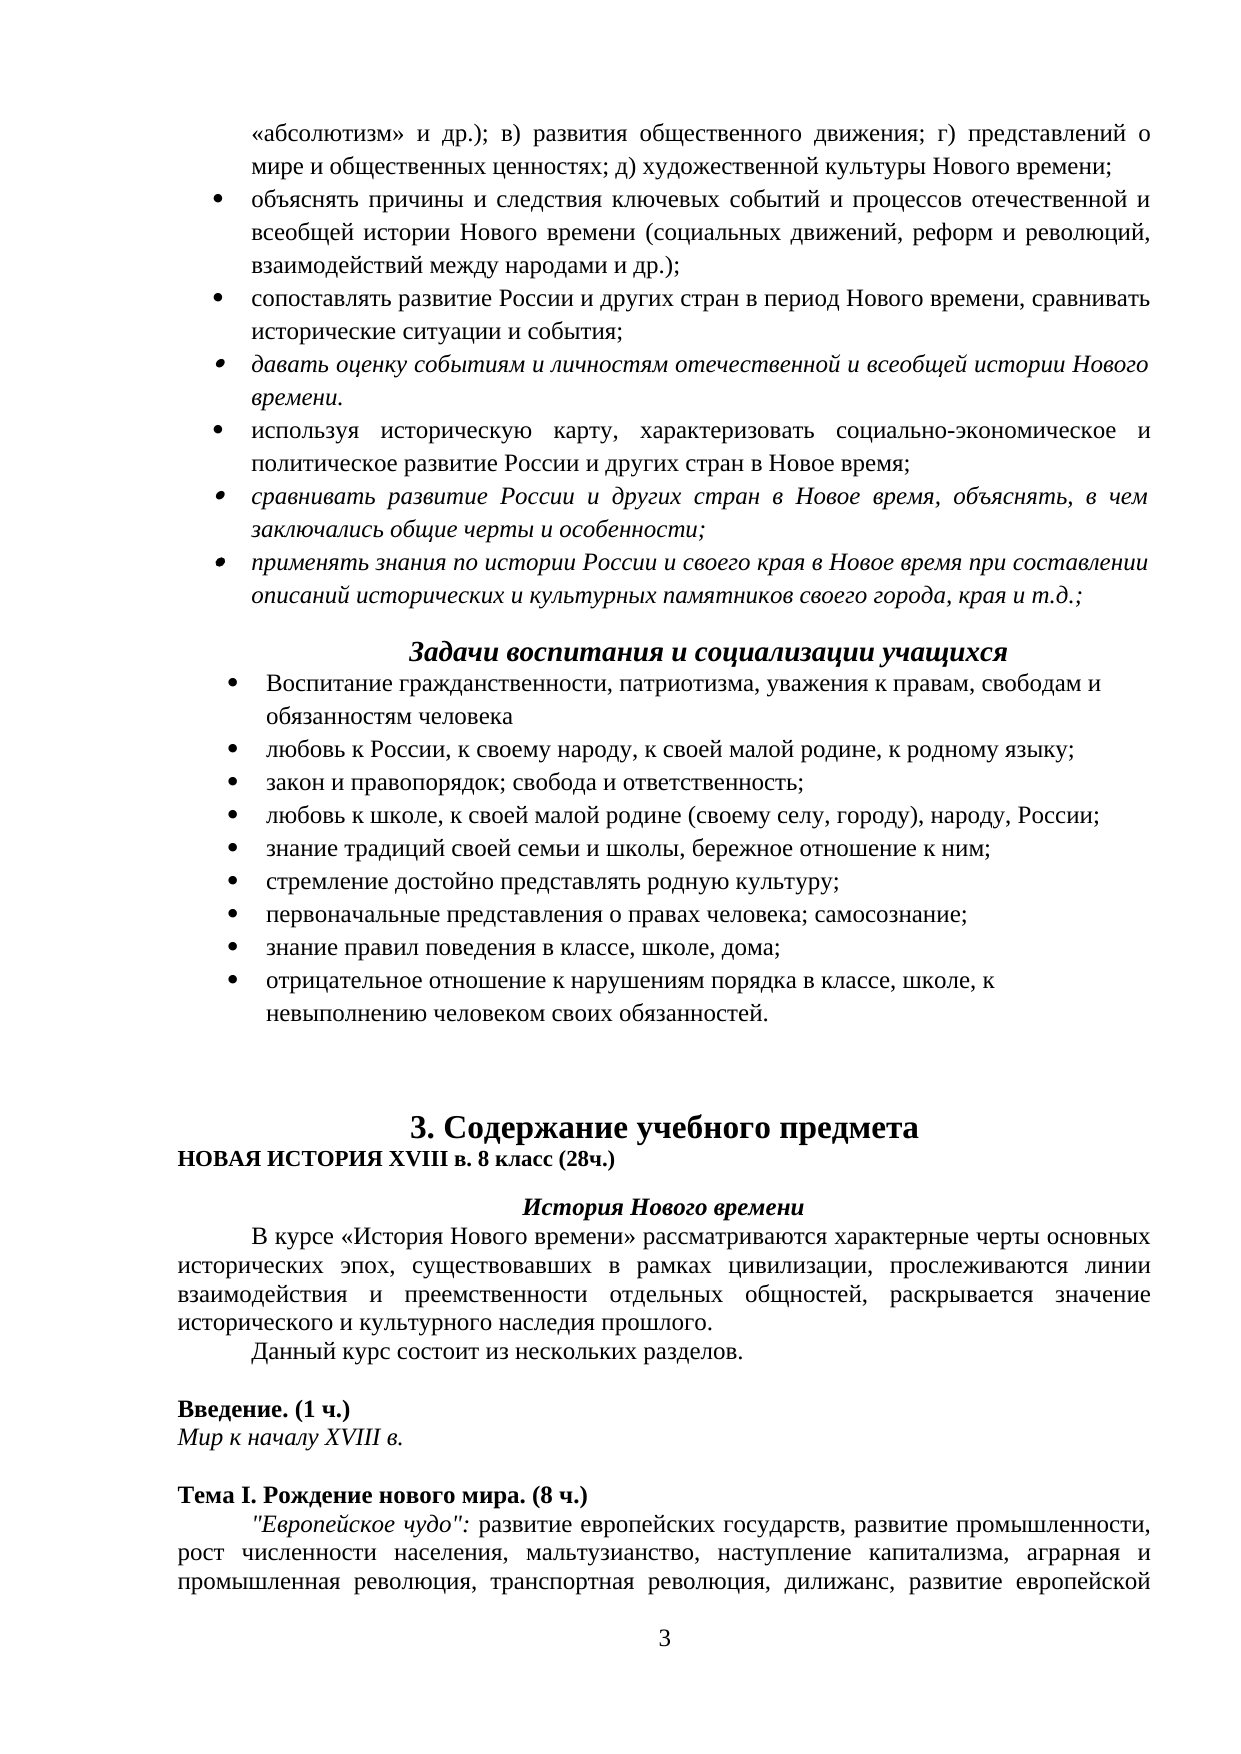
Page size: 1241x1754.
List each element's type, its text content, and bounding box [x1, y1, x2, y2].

list Воспитание гражданственности, патриотизма, уважения к правам, свободам и обязанностям человека [228, 668, 1152, 729]
list закон и правопорядок; свобода и ответственность; [228, 767, 1152, 796]
list давать оценку событиям и личностям отечественной и всеобщей истории Нового времени. [213, 349, 1152, 411]
list сопоставлять развитие России и других стран в период Нового времени, сравнивать исторические ситуации и события; [213, 283, 1152, 345]
list знание традиций своей семьи и школы, бережное отношение к ним; [228, 833, 1152, 862]
list объяснять причины и следствия ключевых событий и процессов отечественной и всеобщей истории Нового времени (социальных движений, реформ и революций, взаимодействий между народами и др.); [213, 184, 1152, 279]
list знание правил поведения в классе, школе, дома; [228, 932, 1152, 961]
text НОВАЯ ИСТОРИЯ XVIII в. 8 класс (28ч.) [177, 1145, 1152, 1172]
list любовь к школе, к своей малой родине (своему селу, городу), народу, России; [228, 800, 1152, 829]
text Задачи воспитания и социализации учащихся [266, 634, 1152, 668]
list сравнивать развитие России и других стран в Новое время, объяснять, в чем заключались общие черты и особенности; [213, 481, 1152, 543]
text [177, 1509, 1152, 1595]
list применять знания по истории России и своего края в Новое время при составлении описаний исторических и культурных памятников своего города, края и т.д.; [213, 547, 1152, 609]
list первоначальные представления о правах человека; самосознание; [228, 899, 1152, 928]
text В курсе «История Нового времени» рассматриваются характерные черты основных исторических эпох, существовавших в рамках цивилизации, прослеживаются линии взаимодействия и преемственности отдельных общностей, раскрывается значение исторического и культурного наследия прошлого. [177, 1221, 1152, 1336]
text История Нового времени [177, 1192, 1152, 1221]
text Данный курс состоит из нескольких разделов. [177, 1336, 1152, 1365]
list отрицательное отношение к нарушениям порядка в классе, школе, к невыполнению человеком своих обязанностей. [228, 965, 1152, 1027]
text 3. Содержание учебного предмета [177, 1107, 1152, 1145]
list стремление достойно представлять родную культуру; [228, 866, 1152, 895]
text Тема I. Рождение нового мира. (8 ч.) [177, 1480, 1152, 1509]
list любовь к России, к своему народу, к своей малой родине, к родному языку; [228, 734, 1152, 763]
text Введение. (1 ч.) [177, 1394, 1152, 1422]
list используя историческую карту, характеризовать социально-экономическое и политическое развитие России и других стран в Новое время; [213, 415, 1152, 477]
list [213, 118, 1152, 180]
text Мир к началу XVIII в. [177, 1422, 1152, 1451]
